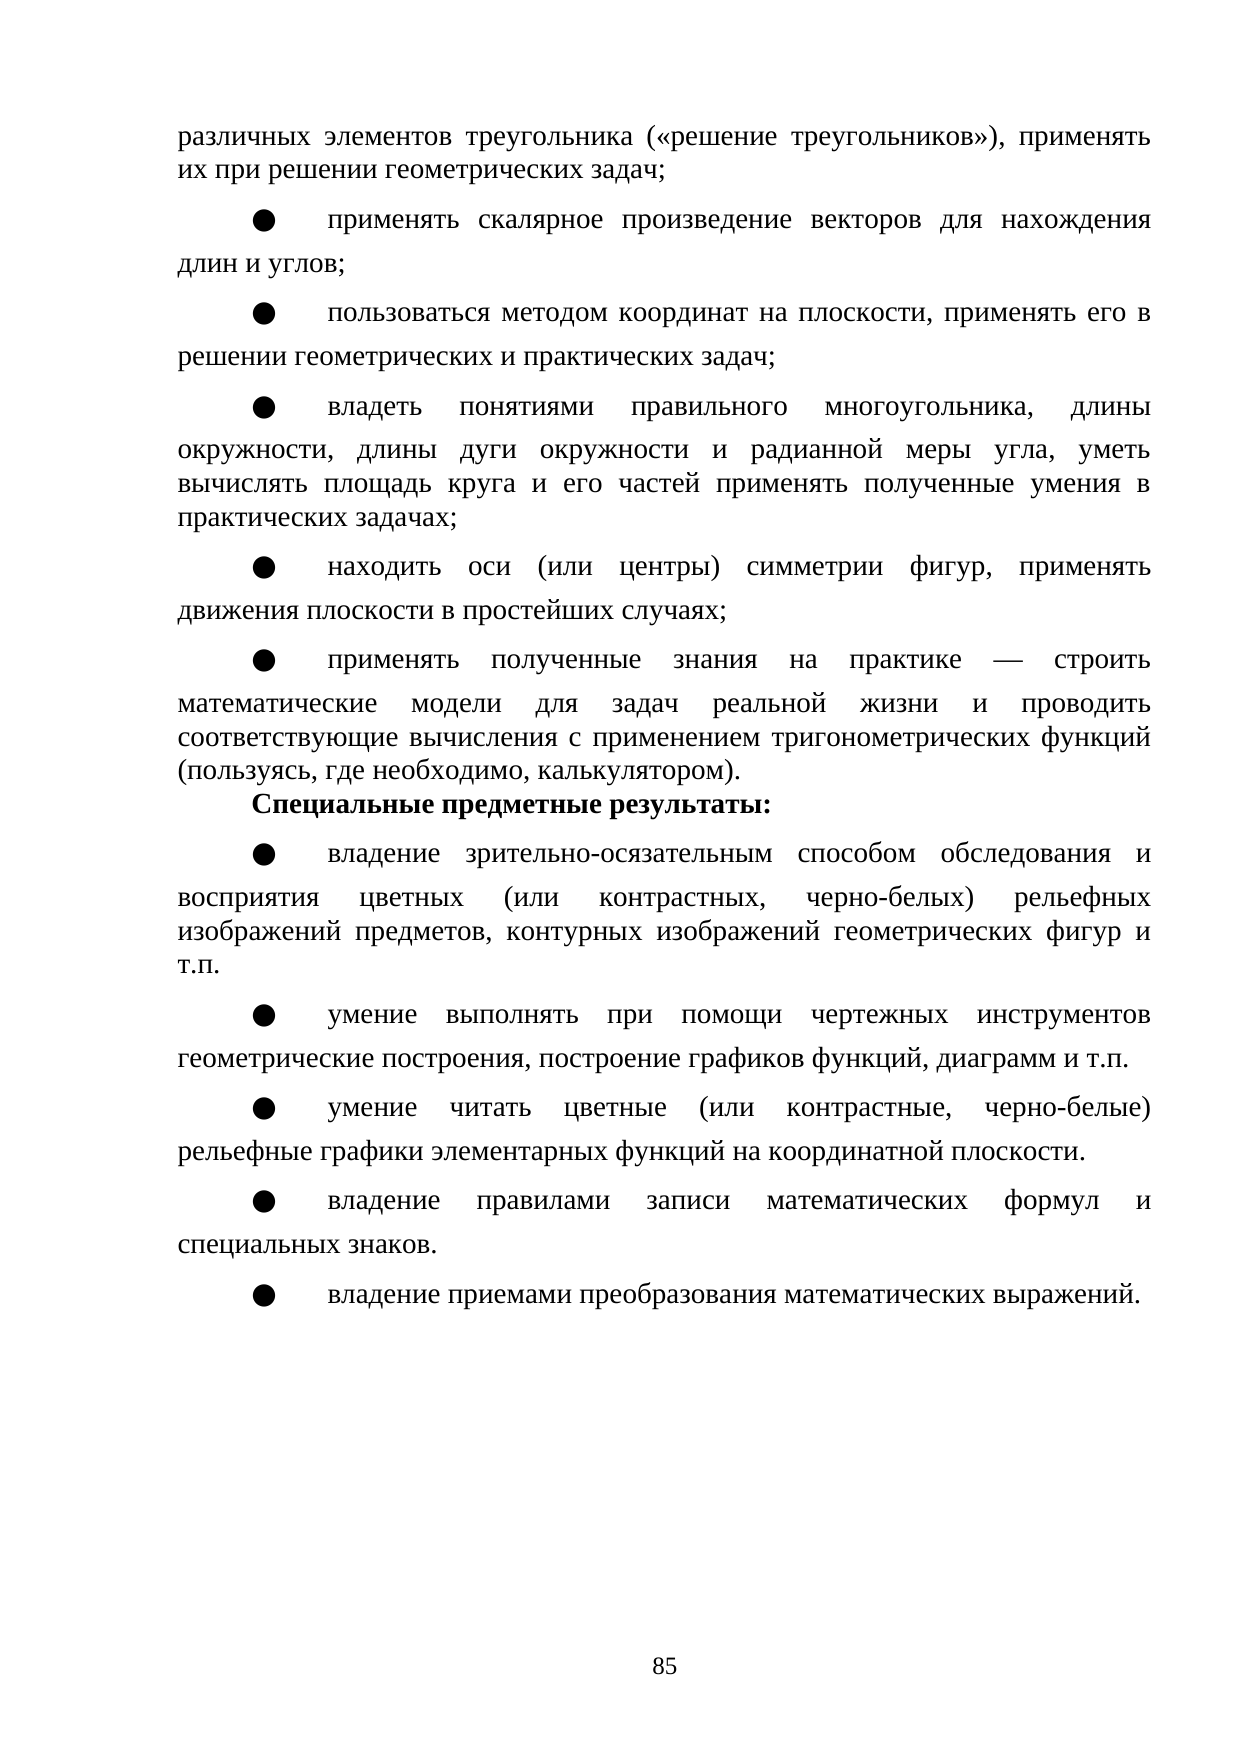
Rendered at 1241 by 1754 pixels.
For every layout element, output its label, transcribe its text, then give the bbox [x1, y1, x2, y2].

list находить оси (или центры) симметрии фигур, применять движения плоскости в простейших случаях; [177, 532, 1152, 626]
list владение правилами записи математических формул и специальных знаков. [177, 1167, 1152, 1260]
list умение читать цветные (или контрастные, черно-белые) рельефные графики элементарных функций на координатной плоскости. [177, 1073, 1152, 1167]
list применять скалярное произведение векторов для нахождения длин и углов; [177, 185, 1152, 278]
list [177, 118, 1152, 185]
list пользоваться методом координат на плоскости, применять его в решении геометрических и практических задач; [177, 278, 1152, 372]
list владеть понятиями правильного многоугольника, длины окружности, длины дуги окружности и радианной меры угла, уметь вычислять площадь круга и его частей применять полученные умения в практических задачах; [177, 372, 1152, 532]
list умение выполнять при помощи чертежных инструментов геометрические построения, построение графиков функций, диаграмм и т.п. [177, 980, 1152, 1073]
text Специальные предметные результаты: [177, 786, 1152, 819]
list владение зрительно-осязательным способом обследования и восприятия цветных (или контрастных, черно-белых) рельефных изображений предметов, контурных изображений геометрических фигур и т.п. [177, 819, 1152, 980]
list владение приемами преобразования математических выражений. [177, 1260, 1152, 1320]
list применять полученные знания на практике — строить математические модели для задач реальной жизни и проводить соответствующие вычисления с применением тригонометрических функций (пользуясь, где необходимо, калькулятором). [177, 626, 1152, 786]
